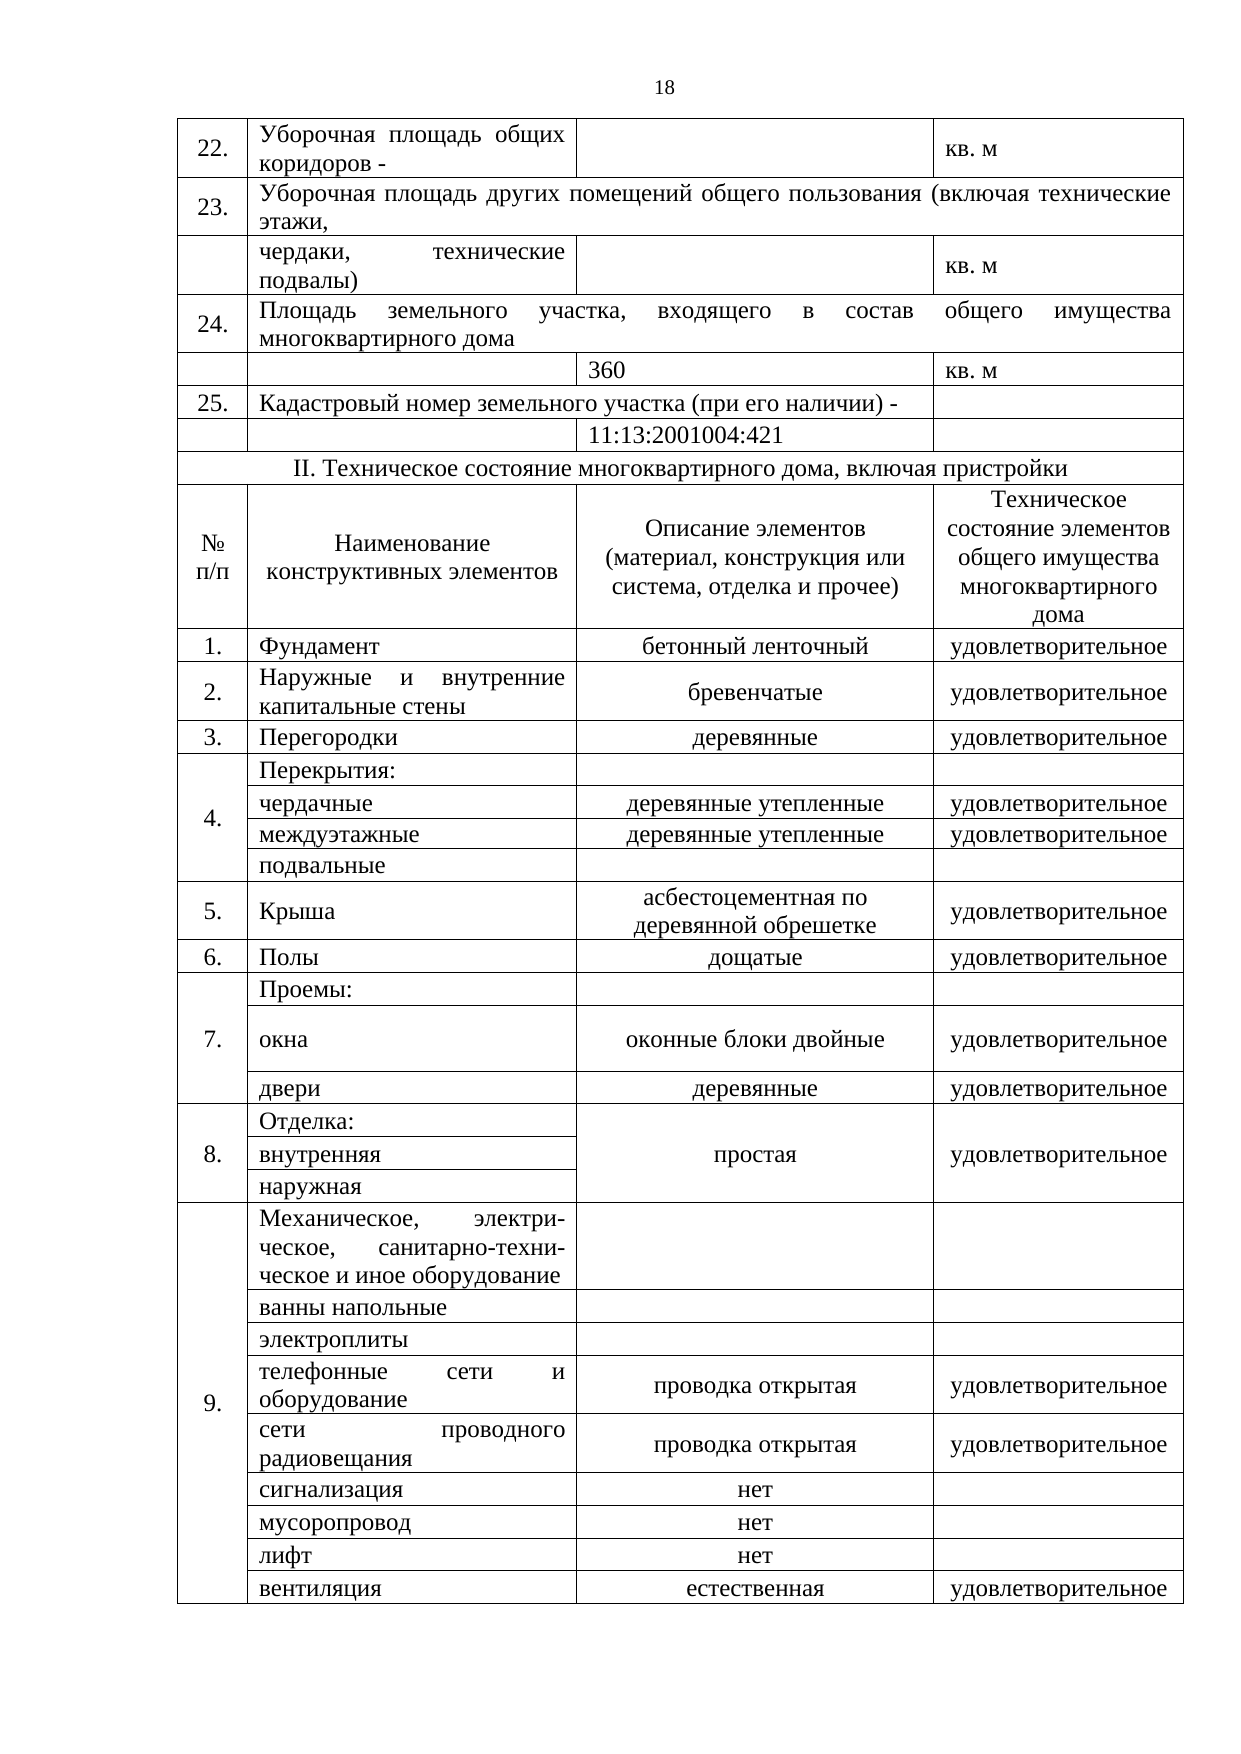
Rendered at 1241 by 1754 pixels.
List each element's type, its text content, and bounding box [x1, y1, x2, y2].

table_cell междуэтажные [248, 819, 576, 848]
table_cell Кадастровый номер земельного участка (при его наличии) - [248, 386, 933, 418]
table_cell Полы [248, 940, 576, 972]
table_cell кв. м [934, 236, 1183, 294]
table_cell сигнализация [248, 1473, 576, 1504]
table_cell окна [248, 1006, 576, 1071]
table_cell 3. [178, 721, 247, 752]
table_cell телефонные сети и оборудование [248, 1356, 576, 1413]
table_cell кв. м [934, 119, 1183, 177]
table_cell Техническое состояние элементов общего имущества многоквартирного дома [934, 485, 1183, 628]
table_cell 4. [178, 754, 247, 881]
table_cell Проемы: [248, 973, 576, 1005]
table_cell деревянные [577, 1072, 933, 1103]
table_cell удовлетворительное [934, 819, 1183, 848]
table_cell подвальные [248, 849, 576, 881]
table_cell естественная [577, 1571, 933, 1603]
table_cell 6. [178, 940, 247, 972]
table_cell двери [248, 1072, 576, 1103]
table_cell 2. [178, 662, 247, 720]
table_cell нет [577, 1506, 933, 1537]
table_cell удовлетворительное [934, 1104, 1183, 1202]
table_cell асбестоцементная по деревянной обрешетке [577, 882, 933, 939]
table_cell бревенчатые [577, 662, 933, 720]
table_cell оконные блоки двойные [577, 1006, 933, 1071]
table_cell [577, 1203, 933, 1289]
table_cell деревянные утепленные [577, 786, 933, 818]
table_cell удовлетворительное [934, 662, 1183, 720]
table_cell Описание элементов (материал, конструкция или система, отделка и прочее) [577, 485, 933, 628]
table_cell Фундамент [248, 629, 576, 661]
table_cell Уборочная площадь общих коридоров - [248, 119, 576, 177]
table_cell [934, 1506, 1183, 1537]
table_cell проводка открытая [577, 1414, 933, 1472]
table_cell простая [577, 1104, 933, 1202]
table_cell дощатые [577, 940, 933, 972]
table_cell [577, 236, 933, 294]
table_cell 22. [178, 119, 247, 177]
table_cell [934, 1290, 1183, 1322]
table_cell чердачные [248, 786, 576, 818]
table_cell 24. [178, 295, 247, 352]
table_cell [934, 849, 1183, 881]
table_cell деревянные [577, 721, 933, 752]
table_cell удовлетворительное [934, 1571, 1183, 1603]
table_cell [934, 973, 1183, 1005]
table_cell электроплиты [248, 1323, 576, 1355]
table_cell [934, 1203, 1183, 1289]
table_cell сети проводного радиовещания [248, 1414, 576, 1472]
table_cell [577, 973, 933, 1005]
table_cell [178, 419, 247, 451]
table_cell удовлетворительное [934, 940, 1183, 972]
table_cell [178, 236, 247, 294]
table_cell 360 [577, 353, 933, 385]
table_cell удовлетворительное [934, 721, 1183, 752]
table_cell 7. [178, 973, 247, 1103]
table_cell 8. [178, 1104, 247, 1202]
table_cell ванны напольные [248, 1290, 576, 1322]
table_cell удовлетворительное [934, 786, 1183, 818]
table_cell наружная [248, 1170, 576, 1202]
table_cell [934, 1539, 1183, 1570]
table_cell [934, 386, 1183, 418]
table_cell [934, 1323, 1183, 1355]
table_cell удовлетворительное [934, 1072, 1183, 1103]
table_cell проводка открытая [577, 1356, 933, 1413]
table_cell [248, 419, 576, 451]
table_cell [178, 353, 247, 385]
table_cell деревянные утепленные [577, 819, 933, 848]
table_cell Перегородки [248, 721, 576, 752]
table_cell [577, 119, 933, 177]
table_cell кв. м [934, 353, 1183, 385]
table_cell внутренняя [248, 1137, 576, 1169]
table_cell II. Техническое состояние многоквартирного дома, включая пристройки [178, 452, 1183, 483]
table_cell Перекрытия: [248, 754, 576, 785]
table_cell нет [577, 1473, 933, 1504]
table_cell Наименование конструктивных элементов [248, 485, 576, 628]
table_cell [934, 754, 1183, 785]
table_cell удовлетворительное [934, 1414, 1183, 1472]
table_cell 9. [178, 1203, 247, 1603]
table_cell лифт [248, 1539, 576, 1570]
table_cell нет [577, 1539, 933, 1570]
table_cell мусоропровод [248, 1506, 576, 1537]
table_cell 25. [178, 386, 247, 418]
table_cell Крыша [248, 882, 576, 939]
table_cell [577, 849, 933, 881]
table_cell удовлетворительное [934, 882, 1183, 939]
table_cell [248, 353, 576, 385]
table_cell 5. [178, 882, 247, 939]
table_cell вентиляция [248, 1571, 576, 1603]
table_cell [577, 1323, 933, 1355]
table_cell Уборочная площадь других помещений общего пользования (включая технические этажи, [248, 178, 1183, 235]
table_cell Механическое, электри-ческое, санитарно-техни-ческое и иное оборудование [248, 1203, 576, 1289]
table_cell [934, 419, 1183, 451]
table_cell Площадь земельного участка, входящего в состав общего имущества многоквартирного дома [248, 295, 1183, 352]
table_cell удовлетворительное [934, 629, 1183, 661]
table_cell [577, 1290, 933, 1322]
table_cell Наружные и внутренние капитальные стены [248, 662, 576, 720]
table_cell Отделка: [248, 1104, 576, 1136]
table_cell бетонный ленточный [577, 629, 933, 661]
table_cell [577, 754, 933, 785]
table_cell 11:13:2001004:421 [577, 419, 933, 451]
table_cell чердаки, технические подвалы) [248, 236, 576, 294]
table_cell 1. [178, 629, 247, 661]
table_cell [934, 1473, 1183, 1504]
table_cell № п/п [178, 485, 247, 628]
table_cell удовлетворительное [934, 1006, 1183, 1071]
table_cell 23. [178, 178, 247, 235]
table_cell удовлетворительное [934, 1356, 1183, 1413]
